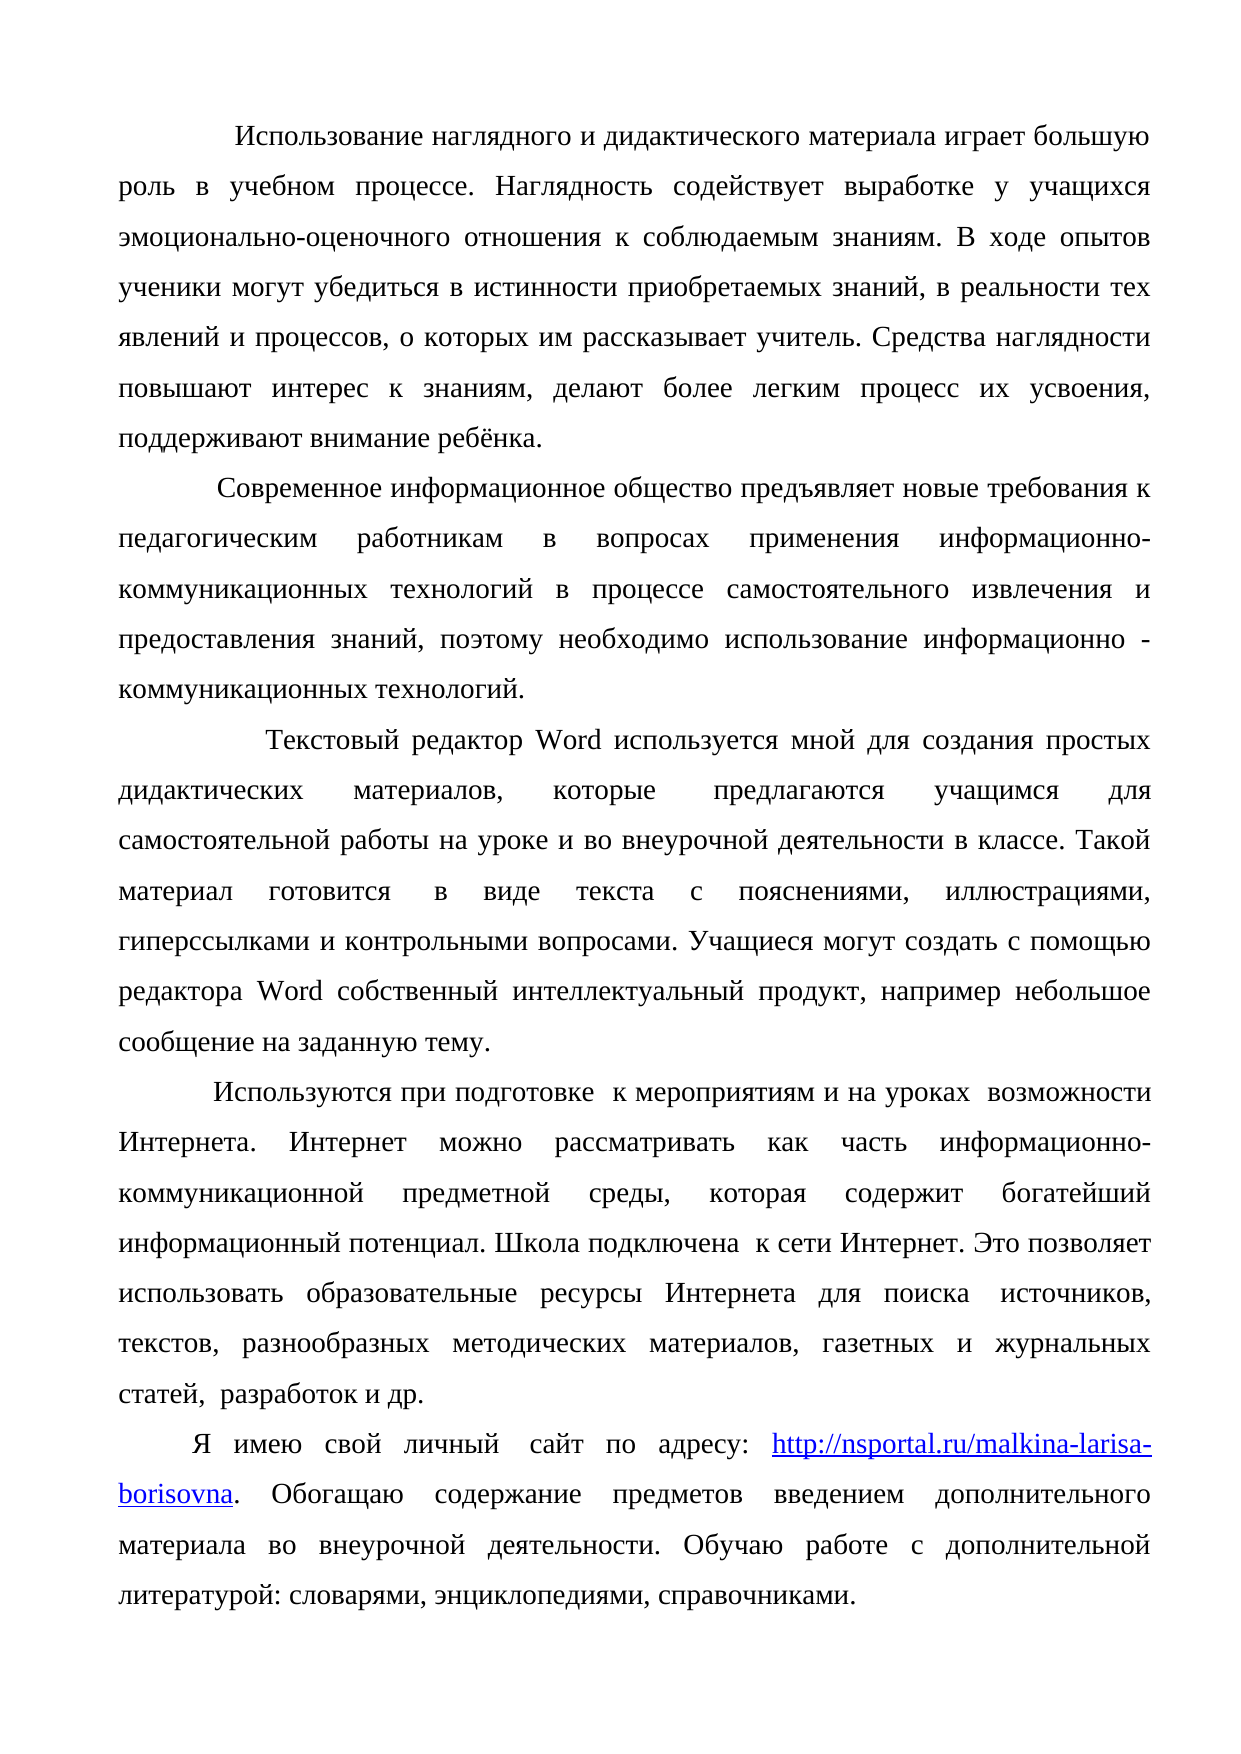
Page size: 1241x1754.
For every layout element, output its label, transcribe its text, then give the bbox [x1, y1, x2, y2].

text Используются при подготовке к мероприятиям и на уроках возможности Интернета. Интернет можно рассматривать как часть информационно-коммуникационной предметной среды, которая содержит богатейший информационный потенциал. Школа подключена к сети Интернет. Это позволяет использовать образовательные ресурсы Интернета для поиска источников, текстов, разнообразных методических материалов, газетных и журнальных статей, разработок и др. [118, 1074, 1152, 1409]
text Современное информационное общество предъявляет новые требования к педагогическим работникам в вопросах применения информационно-коммуникационных технологий в процессе самостоятельного извлечения и предоставления знаний, поэтому необходимо использование информационно - коммуникационных технологий. [118, 470, 1152, 705]
text Я имею свой личный сайт по адресу: http://nsportal.ru/malkina-larisa-borisovna. Обогащаю содержание предметов введением дополнительного материала во внеурочной деятельности. Обучаю работе с дополнительной литературой: словарями, энциклопедиями, справочниками. [118, 1426, 1152, 1611]
text Использование наглядного и дидактического материала играет большую роль в учебном процессе. Наглядность содействует выработке у учащихся эмоционально-оценочного отношения к соблюдаемым знаниям. В ходе опытов ученики могут убедиться в истинности приобретаемых знаний, в реальности тех явлений и процессов, о которых им рассказывает учитель. Средства наглядности повышают интерес к знаниям, делают более легким процесс их усвоения, поддерживают внимание ребёнка. [118, 118, 1152, 453]
text Текстовый редактор Word используется мной для создания простых дидактических материалов, которые предлагаются учащимся для самостоятельной работы на уроке и во внеурочной деятельности в классе. Такой материал готовится в виде текста с пояснениями, иллюстрациями, гиперссылками и контрольными вопросами. Учащиеся могут создать с помощью редактора Word собственный интеллектуальный продукт, например небольшое сообщение на заданную тему. [118, 722, 1152, 1057]
